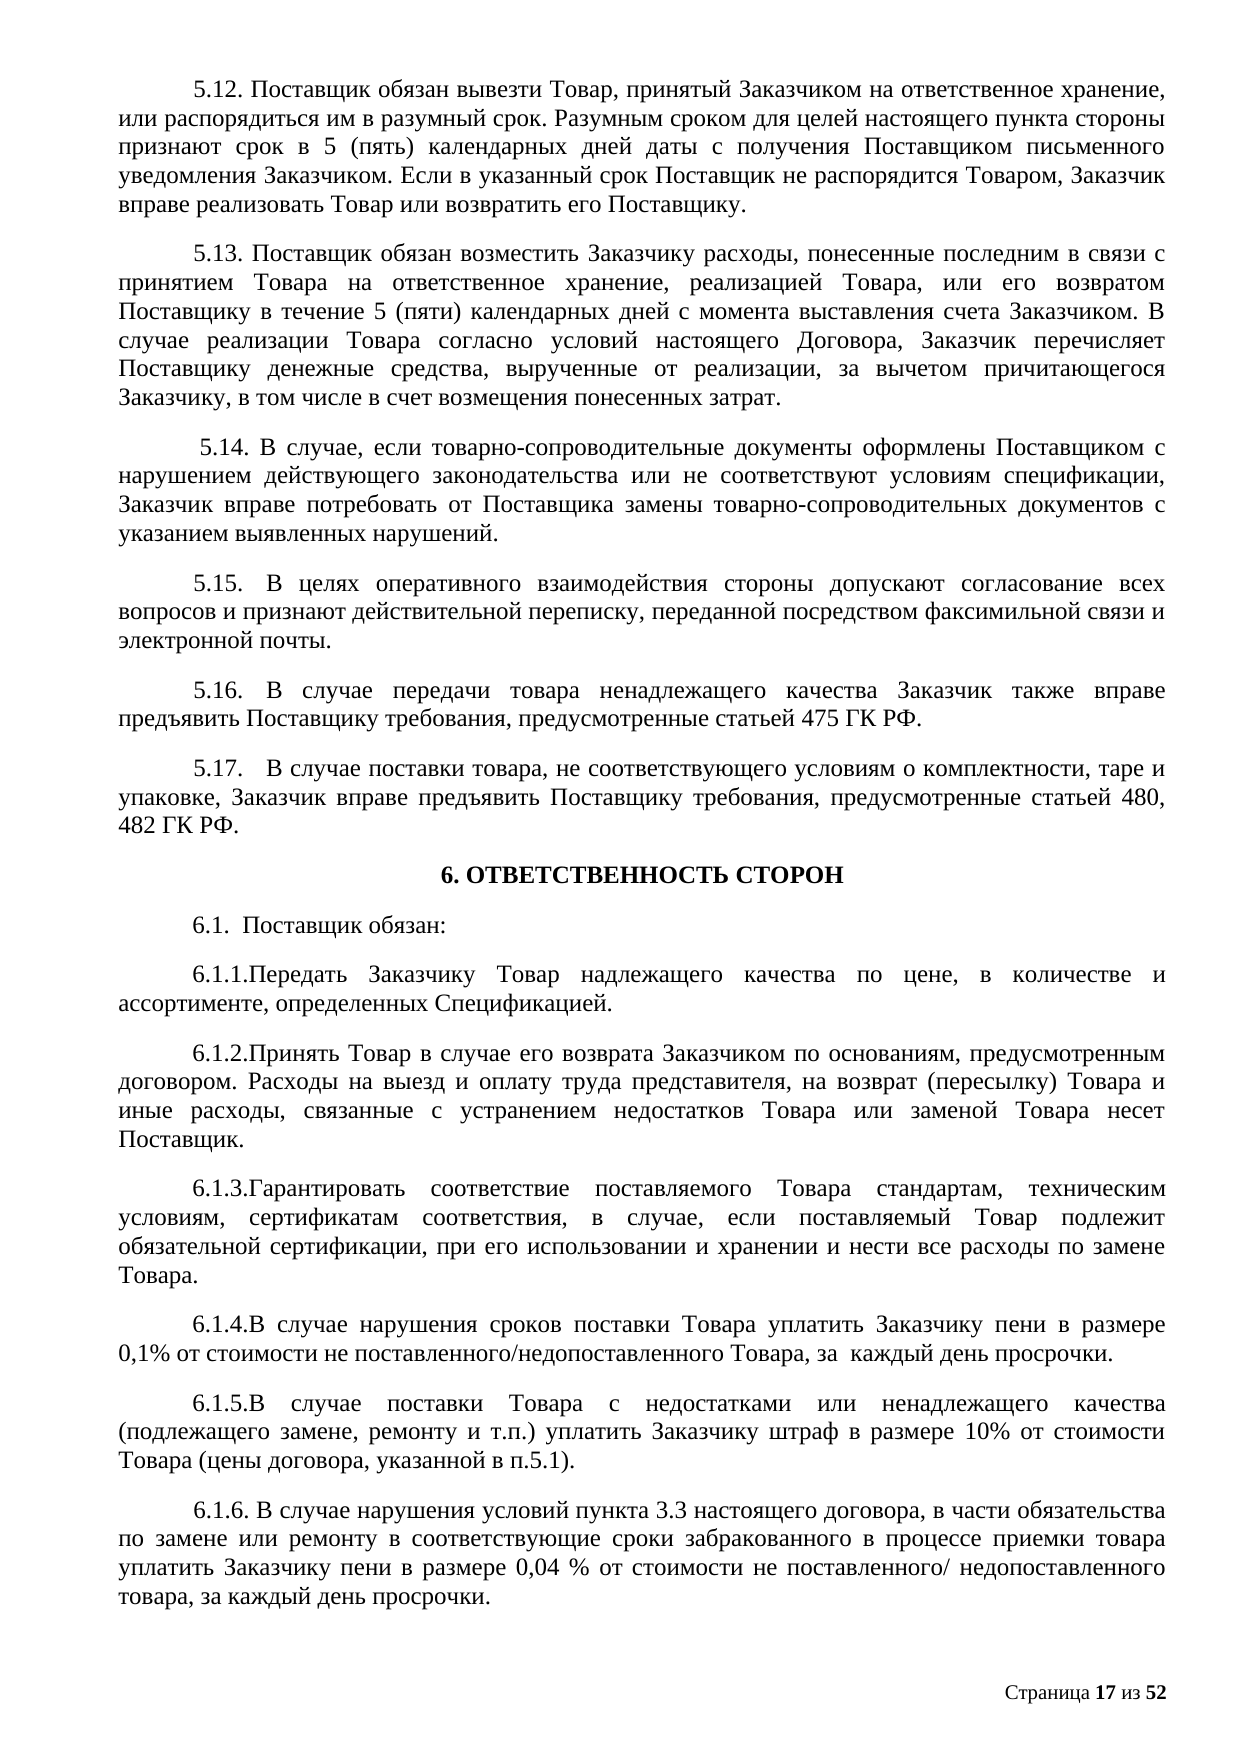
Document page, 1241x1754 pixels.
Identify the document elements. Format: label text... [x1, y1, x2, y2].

text 5.16. В случае передачи товара ненадлежащего качества Заказчик также вправе предъявить Поставщику требования, предусмотренные статьей 475 ГК РФ. [118, 675, 1166, 732]
text 6.1.2.Принять Товар в случае его возврата Заказчиком по основаниям, предусмотренным договором. Расходы на выезд и оплату труда представителя, на возврат (пересылку) Товара и иные расходы, связанные с устранением недостатков Товара или заменой Товара несет Поставщик. [118, 1038, 1166, 1153]
text 6.1.6. В случае нарушения условий пункта 3.3 настоящего договора, в части обязательства по замене или ремонту в соответствующие сроки забракованного в процессе приемки товара уплатить Заказчику пени в размере 0,04 % от стоимости не поставленного/ недопоставленного товара, за каждый день просрочки. [118, 1495, 1166, 1610]
text 6.1.5.В случае поставки Товара с недостатками или ненадлежащего качества (подлежащего замене, ремонту и т.п.) уплатить Заказчику штраф в размере 10% от стоимости Товара (цены договора, указанной в п.5.1). [118, 1388, 1166, 1474]
text 6.1.1.Передать Заказчику Товар надлежащего качества по цене, в количестве и ассортименте, определенных Спецификацией. [118, 959, 1166, 1017]
text 5.13. Поставщик обязан возместить Заказчику расходы, понесенные последним в связи с принятием Товара на ответственное хранение, реализацией Товара, или его возвратом Поставщику в течение 5 (пяти) календарных дней с момента выставления счета Заказчиком. В случае реализации Товара согласно условий настоящего Договора, Заказчик перечисляет Поставщику денежные средства, вырученные от реализации, за вычетом причитающегося Заказчику, в том числе в счет возмещения понесенных затрат. [118, 238, 1166, 411]
text 5.17. В случае поставки товара, не соответствующего условиям о комплектности, таре и упаковке, Заказчик вправе предъявить Поставщику требования, предусмотренные статьей 480, 482 ГК РФ. [118, 753, 1166, 839]
text 6.1.3.Гарантировать соответствие поставляемого Товара стандартам, техническим условиям, сертификатам соответствия, в случае, если поставляемый Товар подлежит обязательной сертификации, при его использовании и хранении и нести все расходы по замене Товара. [118, 1173, 1166, 1288]
text 6. ОТВЕТСТВЕННОСТЬ СТОРОН [118, 860, 1166, 889]
text 5.15. В целях оперативного взаимодействия стороны допускают согласование всех вопросов и признают действительной переписку, переданной посредством факсимильной связи и электронной почты. [118, 568, 1166, 654]
text 5.12. Поставщик обязан вывезти Товар, принятый Заказчиком на ответственное хранение, или распорядиться им в разумный срок. Разумным сроком для целей настоящего пункта стороны признают срок в 5 (пять) календарных дней даты с получения Поставщиком письменного уведомления Заказчиком. Если в указанный срок Поставщик не распорядится Товаром, Заказчик вправе реализовать Товар или возвратить его Поставщику. [118, 74, 1166, 218]
text 6.1. Поставщик обязан: [118, 910, 1166, 938]
text 5.14. В случае, если товарно-сопроводительные документы оформлены Поставщиком с нарушением действующего законодательства или не соответствуют условиям спецификации, Заказчик вправе потребовать от Поставщика замены товарно-сопроводительных документов с указанием выявленных нарушений. [118, 432, 1166, 547]
text 6.1.4.В случае нарушения сроков поставки Товара уплатить Заказчику пени в размере 0,1% от стоимости не поставленного/недопоставленного Товара, за каждый день просрочки. [118, 1309, 1166, 1367]
